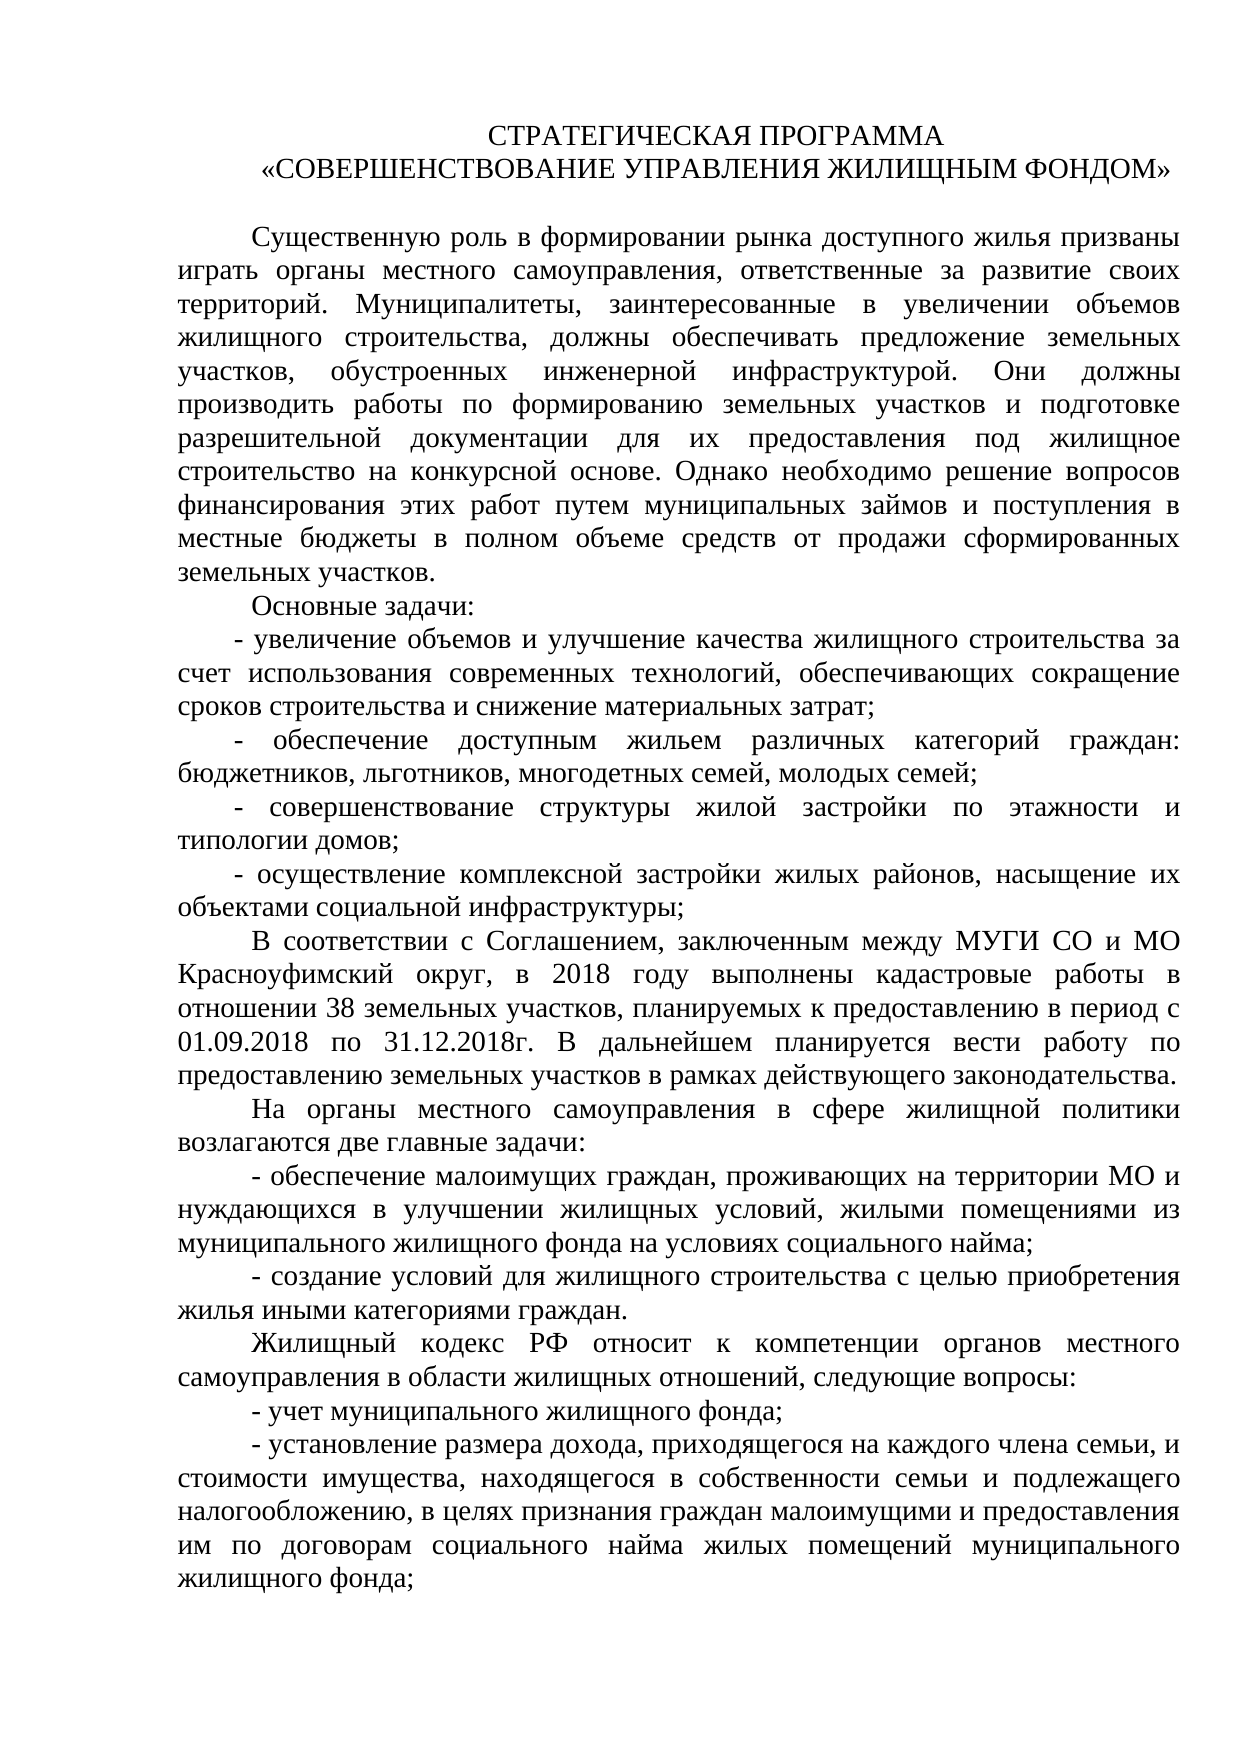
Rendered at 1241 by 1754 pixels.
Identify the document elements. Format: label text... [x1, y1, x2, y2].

text СТРАТЕГИЧЕСКАЯ ПРОГРАММА [177, 118, 1181, 152]
text - установление размера дохода, приходящегося на каждого члена семьи, и стоимости имущества, находящегося в собственности семьи и подлежащего налогообложению, в целях признания граждан малоимущими и предоставления им по договорам социального найма жилых помещений муниципального жилищного фонда; [177, 1426, 1181, 1594]
text - учет муниципального жилищного фонда; [177, 1393, 1181, 1426]
text «СОВЕРШЕНСТВОВАНИЕ УПРАВЛЕНИЯ ЖИЛИЩНЫМ ФОНДОМ» [177, 152, 1181, 185]
text - осуществление комплексной застройки жилых районов, насыщение их объектами социальной инфраструктуры; [177, 856, 1181, 923]
text Основные задачи: [177, 588, 1181, 621]
text В соответствии с Соглашением, заключенным между МУГИ СО и МО Красноуфимский округ, в 2018 году выполнены кадастровые работы в отношении 38 земельных участков, планируемых к предоставлению в период с 01.09.2018 по 31.12.2018г. В дальнейшем планируется вести работу по предоставлению земельных участков в рамках действующего законодательства. [177, 923, 1181, 1091]
text Жилищный кодекс РФ относит к компетенции органов местного самоуправления в области жилищных отношений, следующие вопросы: [177, 1326, 1181, 1393]
text На органы местного самоуправления в сфере жилищной политики возлагаются две главные задачи: [177, 1091, 1181, 1158]
text Существенную роль в формировании рынка доступного жилья призваны играть органы местного самоуправления, ответственные за развитие своих территорий. Муниципалитеты, заинтересованные в увеличении объемов жилищного строительства, должны обеспечивать предложение земельных участков, обустроенных инженерной инфраструктурой. Они должны производить работы по формированию земельных участков и подготовке разрешительной документации для их предоставления под жилищное строительство на конкурсной основе. Однако необходимо решение вопросов финансирования этих работ путем муниципальных займов и поступления в местные бюджеты в полном объеме средств от продажи сформированных земельных участков. [177, 219, 1181, 588]
text - увеличение объемов и улучшение качества жилищного строительства за счет использования современных технологий, обеспечивающих сокращение сроков строительства и снижение материальных затрат; [177, 621, 1181, 722]
text - обеспечение малоимущих граждан, проживающих на территории МО и нуждающихся в улучшении жилищных условий, жилыми помещениями из муниципального жилищного фонда на условиях социального найма; [177, 1158, 1181, 1258]
text - создание условий для жилищного строительства с целью приобретения жилья иными категориями граждан. [177, 1258, 1181, 1326]
text - обеспечение доступным жильем различных категорий граждан: бюджетников, льготников, многодетных семей, молодых семей; [177, 722, 1181, 789]
text - совершенствование структуры жилой застройки по этажности и типологии домов; [177, 789, 1181, 856]
